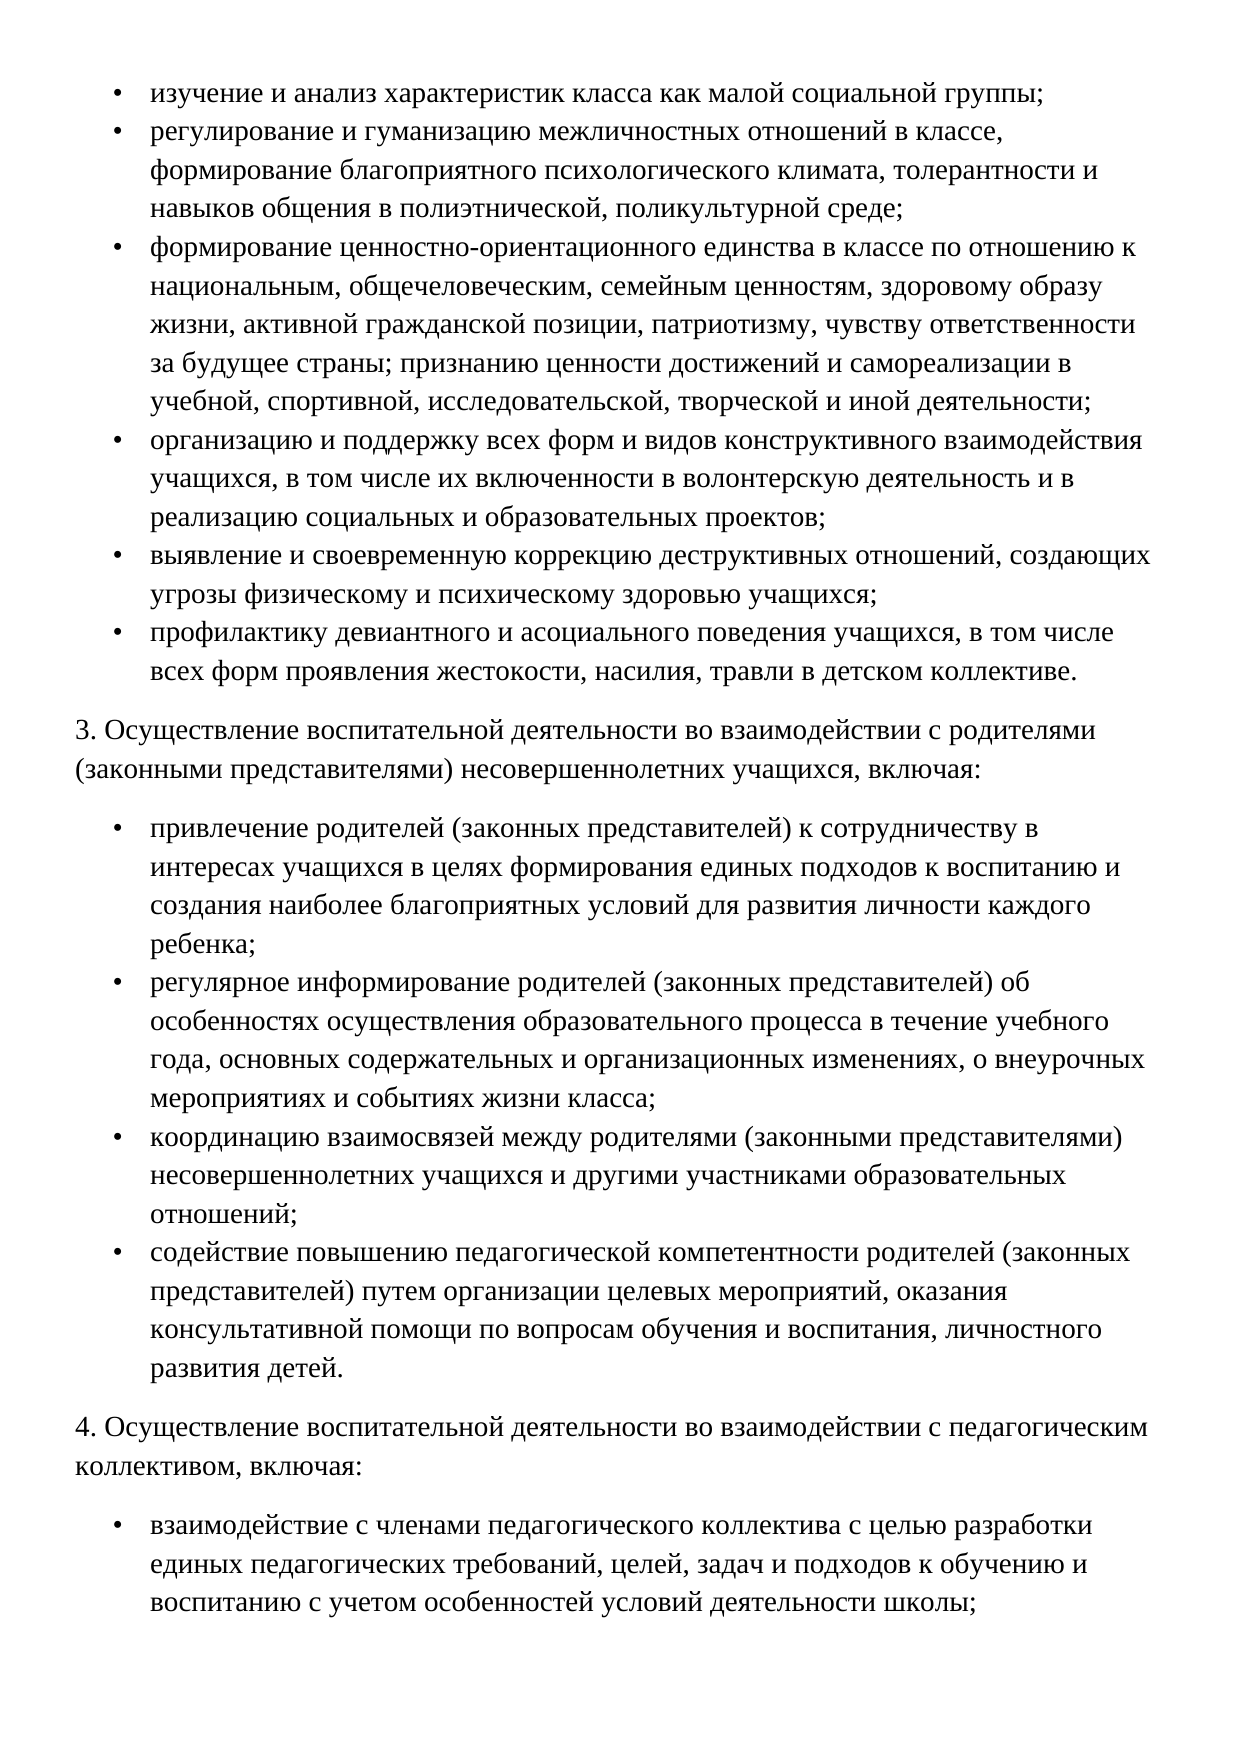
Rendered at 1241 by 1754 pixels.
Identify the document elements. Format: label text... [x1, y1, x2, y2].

list организацию и поддержку всех форм и видов конструктивного взаимодействия учащихся, в том числе их включенности в волонтерскую деятельность и в реализацию социальных и образовательных проектов; [112, 422, 1165, 532]
list выявление и своевременную коррекцию деструктивных отношений, создающих угрозы физическому и психическому здоровью учащихся; [112, 537, 1165, 609]
list формирование ценностно-ориентационного единства в классе по отношению к национальным, общечеловеческим, семейным ценностям, здоровому образу жизни, активной гражданской позиции, патриотизму, чувству ответственности за будущее страны; признанию ценности достижений и самореализации в учебной, спортивной, исследовательской, творческой и иной деятельности; [112, 229, 1165, 417]
text 4. Осуществление воспитательной деятельности во взаимодействии с педагогическим коллективом, включая: [75, 1409, 1165, 1481]
list взаимодействие с членами педагогического коллектива с целью разработки единых педагогических требований, целей, задач и подходов к обучению и воспитанию с учетом особенностей условий деятельности школы; [112, 1507, 1165, 1618]
text 3. Осуществление воспитательной деятельности во взаимодействии с родителями (законными представителями) несовершеннолетних учащихся, включая: [75, 712, 1165, 784]
list привлечение родителей (законных представителей) к сотрудничеству в интересах учащихся в целях формирования единых подходов к воспитанию и создания наиболее благоприятных условий для развития личности каждого ребенка; [112, 810, 1165, 959]
list регулярное информирование родителей (законных представителей) об особенностях осуществления образовательного процесса в течение учебного года, основных содержательных и организационных изменениях, о внеурочных мероприятиях и событиях жизни класса; [112, 964, 1165, 1114]
list регулирование и гуманизацию межличностных отношений в классе, формирование благоприятного психологического климата, толерантности и навыков общения в полиэтнической, поликультурной среде; [112, 113, 1165, 224]
list изучение и анализ характеристик класса как малой социальной группы; [112, 75, 1165, 108]
list профилактику девиантного и асоциального поведения учащихся, в том числе всех форм проявления жестокости, насилия, травли в детском коллективе. [112, 614, 1165, 687]
list координацию взаимосвязей между родителями (законными представителями) несовершеннолетних учащихся и другими участниками образовательных отношений; [112, 1119, 1165, 1229]
list содействие повышению педагогической компетентности родителей (законных представителей) путем организации целевых мероприятий, оказания консультативной помощи по вопросам обучения и воспитания, личностного развития детей. [112, 1234, 1165, 1383]
